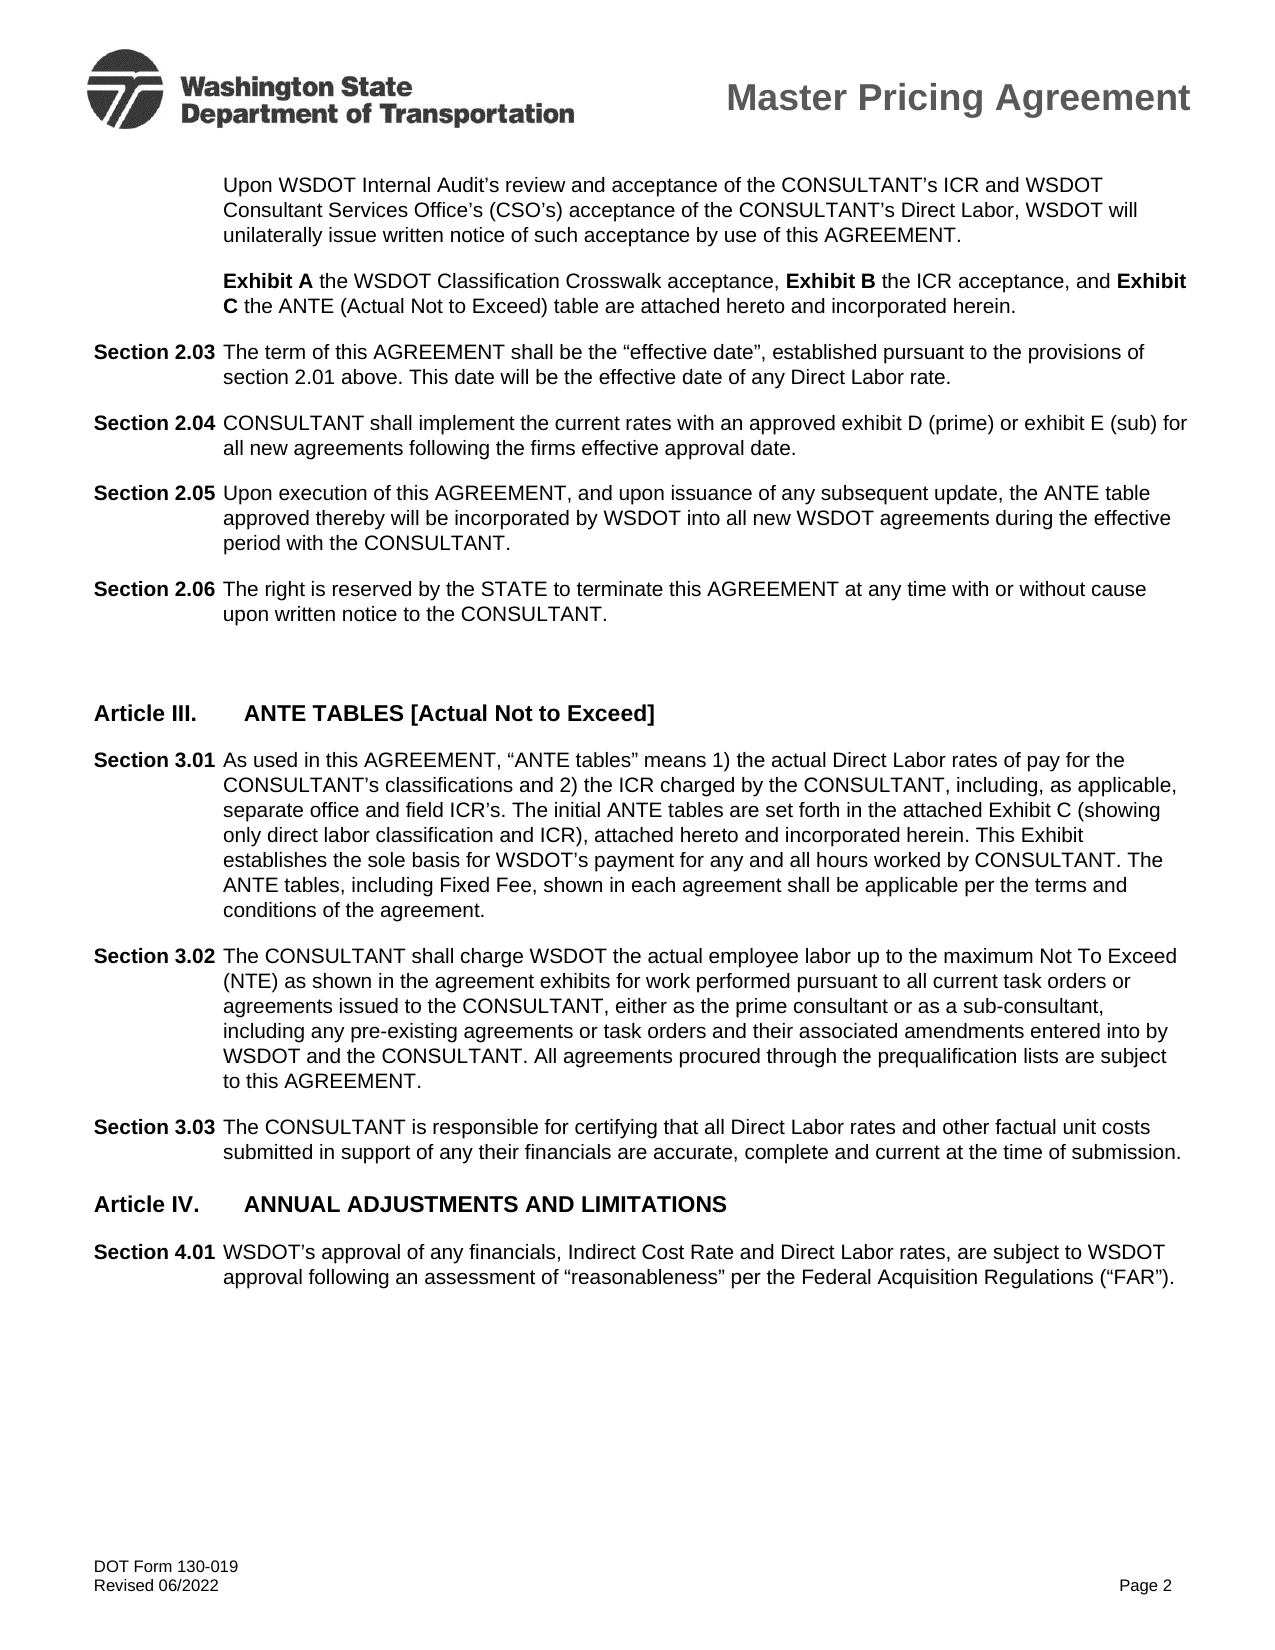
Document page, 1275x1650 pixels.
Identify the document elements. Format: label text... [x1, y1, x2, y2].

text Section 3.03 The CONSULTANT is responsible for certifying that all Direct Labor rates and other factual unit costs submitted in support of any their financials are accurate, complete and current at the time of submission. [94, 1113, 1191, 1163]
text Section 3.01 As used in this AGREEMENT, “ANTE tables” means 1) the actual Direct Labor rates of pay for the CONSULTANT’s classifications and 2) the ICR charged by the CONSULTANT, including, as applicable, separate office and field ICR’s. The initial ANTE tables are set forth in the attached Exhibit C (showing only direct labor classification and ICR), attached hereto and incorporated herein. This Exhibit establishes the sole basis for WSDOT’s payment for any and all hours worked by CONSULTANT. The ANTE tables, including Fixed Fee, shown in each agreement shall be applicable per the terms and conditions of the agreement. [94, 747, 1191, 922]
text Upon WSDOT Internal Audit’s review and acceptance of the CONSULTANT’s ICR and WSDOT Consultant Services Office’s (CSO’s) acceptance of the CONSULTANT’s Direct Labor, WSDOT will unilaterally issue written notice of such acceptance by use of this AGREEMENT. [94, 172, 1191, 247]
text Section 2.03 The term of this AGREEMENT shall be the “effective date”, established pursuant to the provisions of section 2.01 above. This date will be the effective date of any Direct Labor rate. [94, 338, 1191, 388]
text Section 4.01 WSDOT’s approval of any financials, Indirect Cost Rate and Direct Labor rates, are subject to WSDOT approval following an assessment of “reasonableness” per the Federal Acquisition Regulations (“FAR”). [94, 1238, 1191, 1288]
text Section 2.06 The right is reserved by the STATE to terminate this AGREEMENT at any time with or without cause upon written notice to the CONSULTANT. [94, 576, 1191, 626]
text Section 2.05 Upon execution of this AGREEMENT, and upon issuance of any subsequent update, the ANTE table approved thereby will be incorporated by WSDOT into all new WSDOT agreements during the effective period with the CONSULTANT. [94, 480, 1191, 555]
text Article III. ANTE TABLES [Actual Not to Exceed] [94, 688, 1191, 726]
text Section 3.02 The CONSULTANT shall charge WSDOT the actual employee labor up to the maximum Not To Exceed (NTE) as shown in the agreement exhibits for work performed pursuant to all current task orders or agreements issued to the CONSULTANT, either as the prime consultant or as a sub-consultant, including any pre-existing agreements or task orders and their associated amendments entered into by WSDOT and the CONSULTANT. All agreements procured through the prequalification lists are subject to this AGREEMENT. [94, 943, 1191, 1093]
text Article IV. ANNUAL ADJUSTMENTS AND LIMITATIONS [94, 1180, 1191, 1218]
text Section 2.04 CONSULTANT shall implement the current rates with an approved exhibit D (prime) or exhibit E (sub) for all new agreements following the firms effective approval date. [94, 409, 1191, 459]
text Exhibit A the WSDOT Classification Crosswalk acceptance, Exhibit B the ICR acceptance, and Exhibit C the ANTE (Actual Not to Exceed) table are attached hereto and incorporated herein. [94, 268, 1191, 318]
picture [87, 49, 586, 129]
